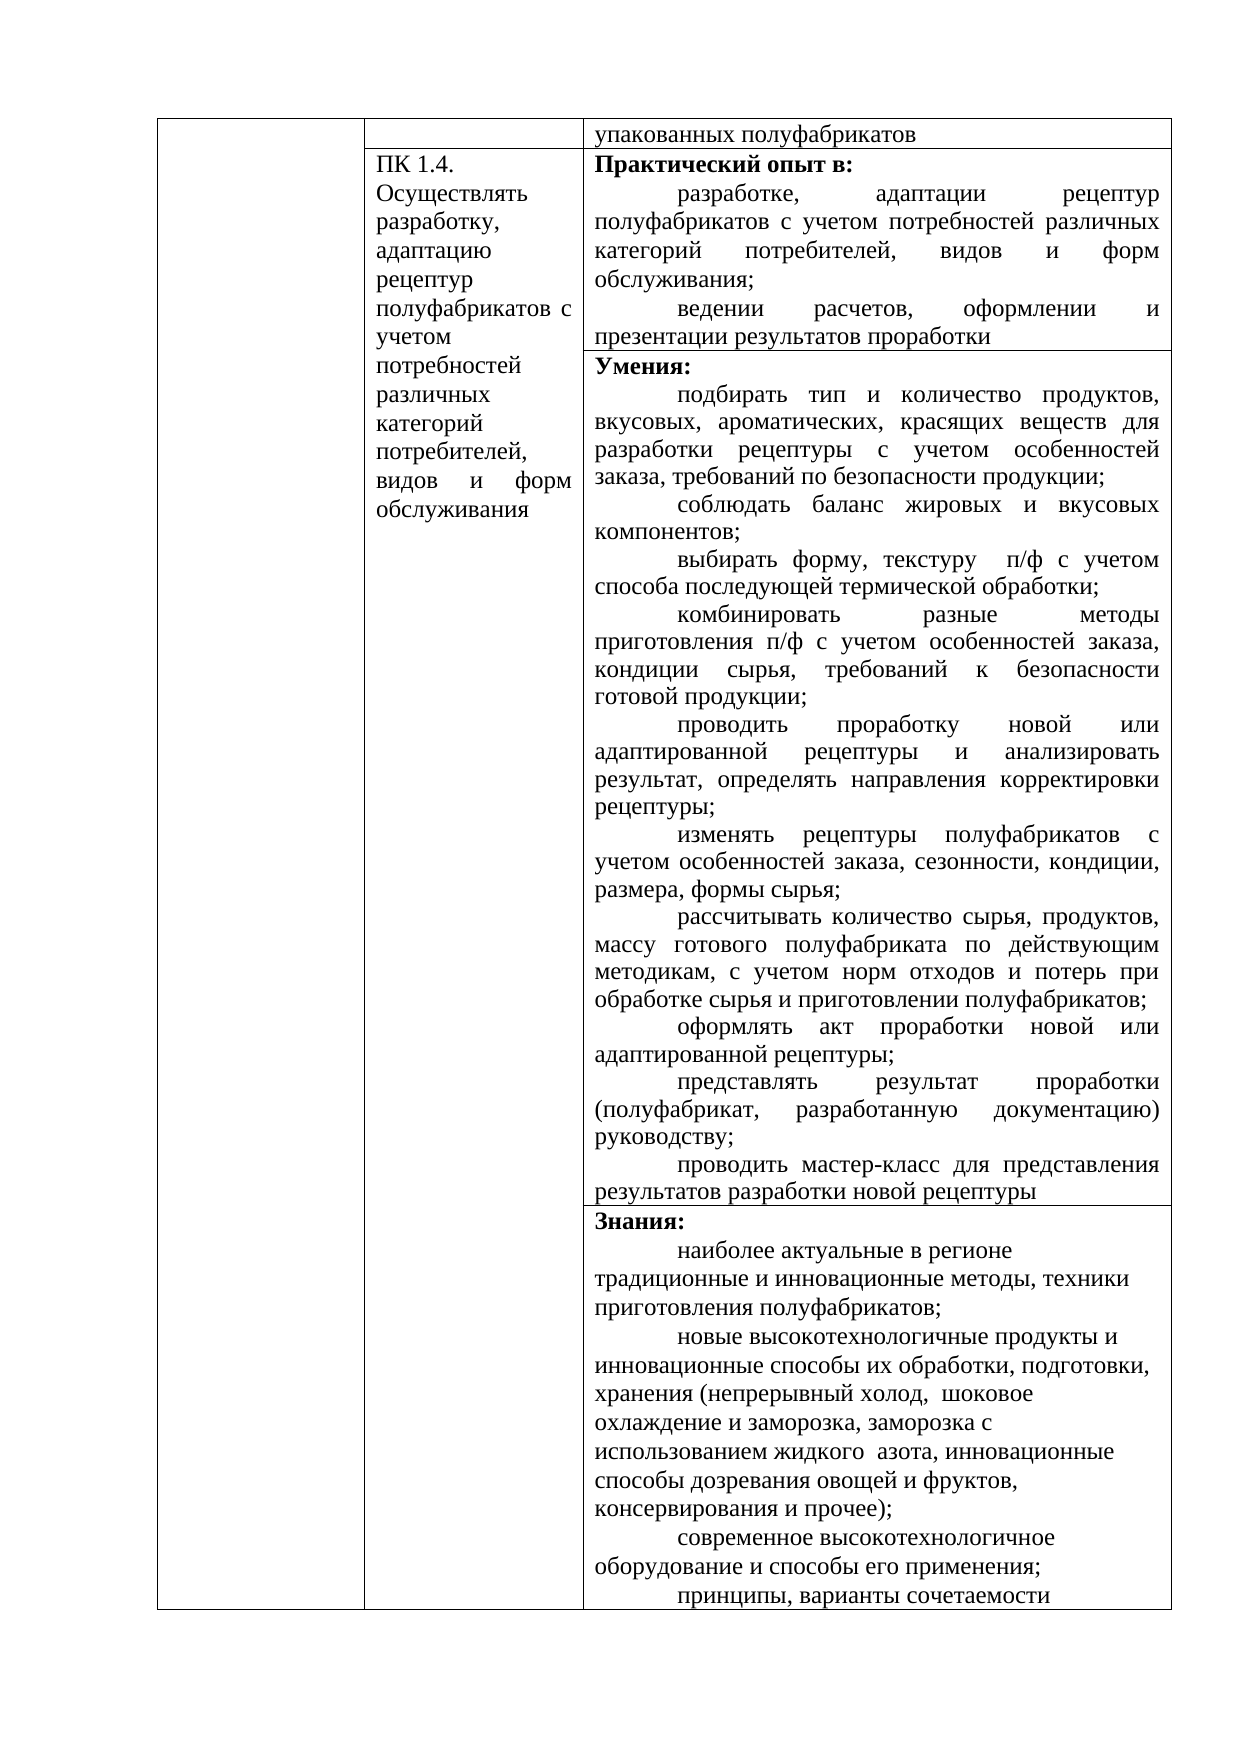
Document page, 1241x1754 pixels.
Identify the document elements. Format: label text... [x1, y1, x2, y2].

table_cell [584, 119, 1171, 148]
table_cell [584, 1206, 1171, 1608]
table_cell ПК 1.4. Осуществлять разработку, адаптацию рецептур полуфабрикатов с учетом потребностей различных категорий потребителей, видов и форм обслуживания [365, 149, 583, 1608]
table_cell Умения: подбирать тип и количество продуктов, вкусовых, ароматических, красящих веществ для разработки рецептуры с учетом особенностей заказа, требований по безопасности продукции; соблюдать баланс жировых и вкусовых компонентов; выбирать форму, текстуру п/ф с учетом способа последующей термической обработки; комбинировать разные методы приготовления п/ф с учетом особенностей заказа, кондиции сырья, требований к безопасности готовой продукции; проводить проработку новой или адаптированной рецептуры и анализировать результат, определять направления корректировки рецептуры; изменять рецептуры полуфабрикатов с учетом особенностей заказа, сезонности, кондиции, размера, формы сырья; рассчитывать количество сырья, продуктов, массу готового полуфабриката по действующим методикам, с учетом норм отходов и потерь при обработке сырья и приготовлении полуфабрикатов; оформлять акт проработки новой или адаптированной рецептуры; представлять результат проработки (полуфабрикат, разработанную документацию) руководству; проводить мастер-класс для представления результатов разработки новой рецептуры [584, 351, 1171, 1205]
table_cell Практический опыт в: разработке, адаптации рецептур полуфабрикатов с учетом потребностей различных категорий потребителей, видов и форм обслуживания; ведении расчетов, оформлении и презентации результатов проработки [584, 149, 1171, 350]
